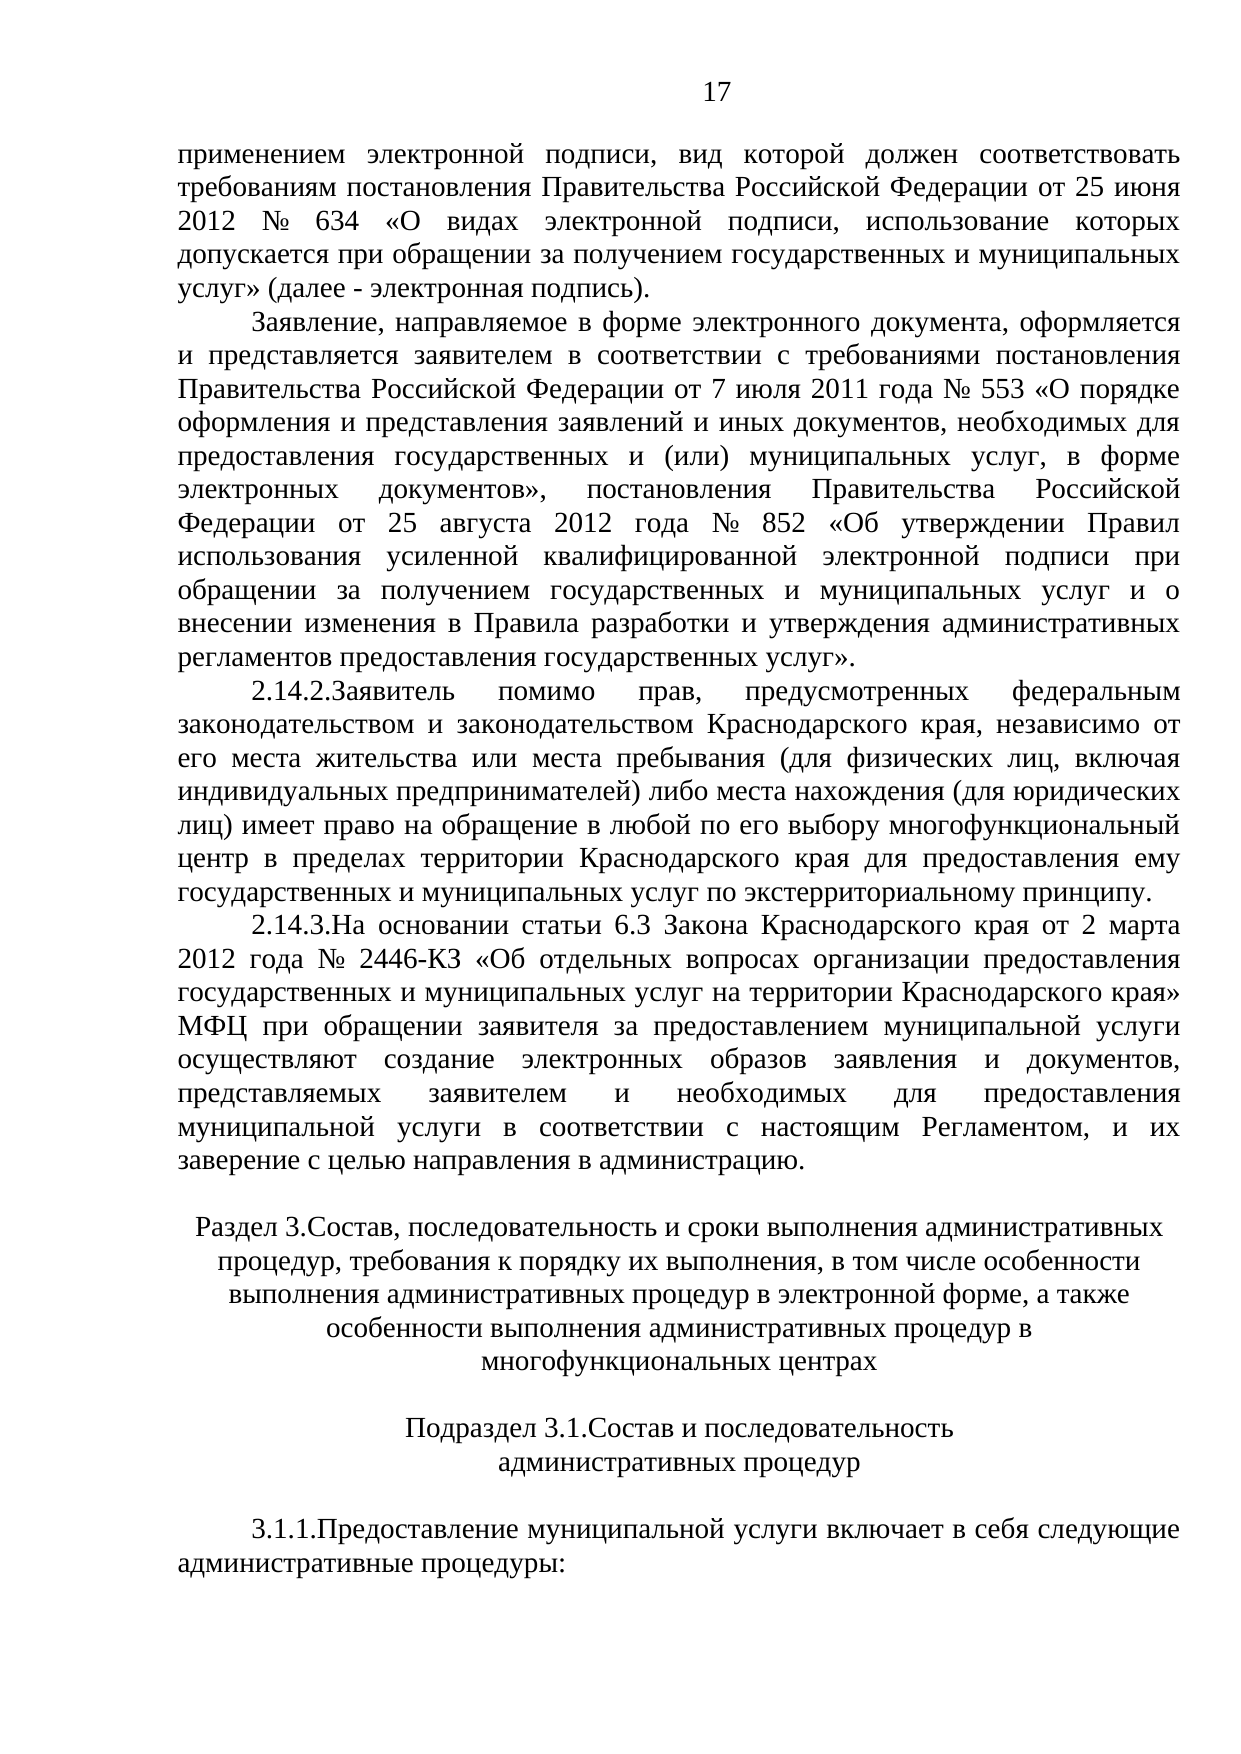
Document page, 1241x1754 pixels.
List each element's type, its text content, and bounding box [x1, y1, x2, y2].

text Заявление, направляемое в форме электронного документа, оформляется и представляется заявителем в соответствии с требованиями постановления Правительства Российской Федерации от 7 июля 2011 года № 553 «О порядке оформления и представления заявлений и иных документов, необходимых для предоставления государственных и (или) муниципальных услуг, в форме электронных документов», постановления Правительства Российской Федерации от 25 августа 2012 года № 852 «Об утверждении Правил использования усиленной квалифицированной электронной подписи при обращении за получением государственных и муниципальных услуг и о внесении изменения в Правила разработки и утверждения административных регламентов предоставления государственных услуг». [177, 304, 1181, 673]
text Подраздел 3.1.Состав и последовательность [177, 1411, 1181, 1444]
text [177, 136, 1181, 304]
text административных процедур [177, 1444, 1181, 1478]
text 3.1.1.Предоставление муниципальной услуги включает в себя следующие административные процедуры: [177, 1511, 1181, 1578]
text Раздел 3.Состав, последовательность и сроки выполнения административных процедур, требования к порядку их выполнения, в том числе особенности выполнения административных процедур в электронной форме, а также особенности выполнения административных процедур в многофункциональных центрах [177, 1209, 1181, 1377]
text 2.14.2.Заявитель помимо прав, предусмотренных федеральным законодательством и законодательством Краснодарского края, независимо от его места жительства или места пребывания (для физических лиц, включая индивидуальных предпринимателей) либо места нахождения (для юридических лиц) имеет право на обращение в любой по его выбору многофункциональный центр в пределах территории Краснодарского края для предоставления ему государственных и муниципальных услуг по экстерриториальному принципу. [177, 673, 1181, 907]
text 2.14.3.На основании статьи 6.3 Закона Краснодарского края от 2 марта 2012 года № 2446-КЗ «Об отдельных вопросах организации предоставления государственных и муниципальных услуг на территории Краснодарского края» МФЦ при обращении заявителя за предоставлением муниципальной услуги осуществляют создание электронных образов заявления и документов, представляемых заявителем и необходимых для предоставления муниципальной услуги в соответствии с настоящим Регламентом, и их заверение с целью направления в администрацию. [177, 907, 1181, 1176]
